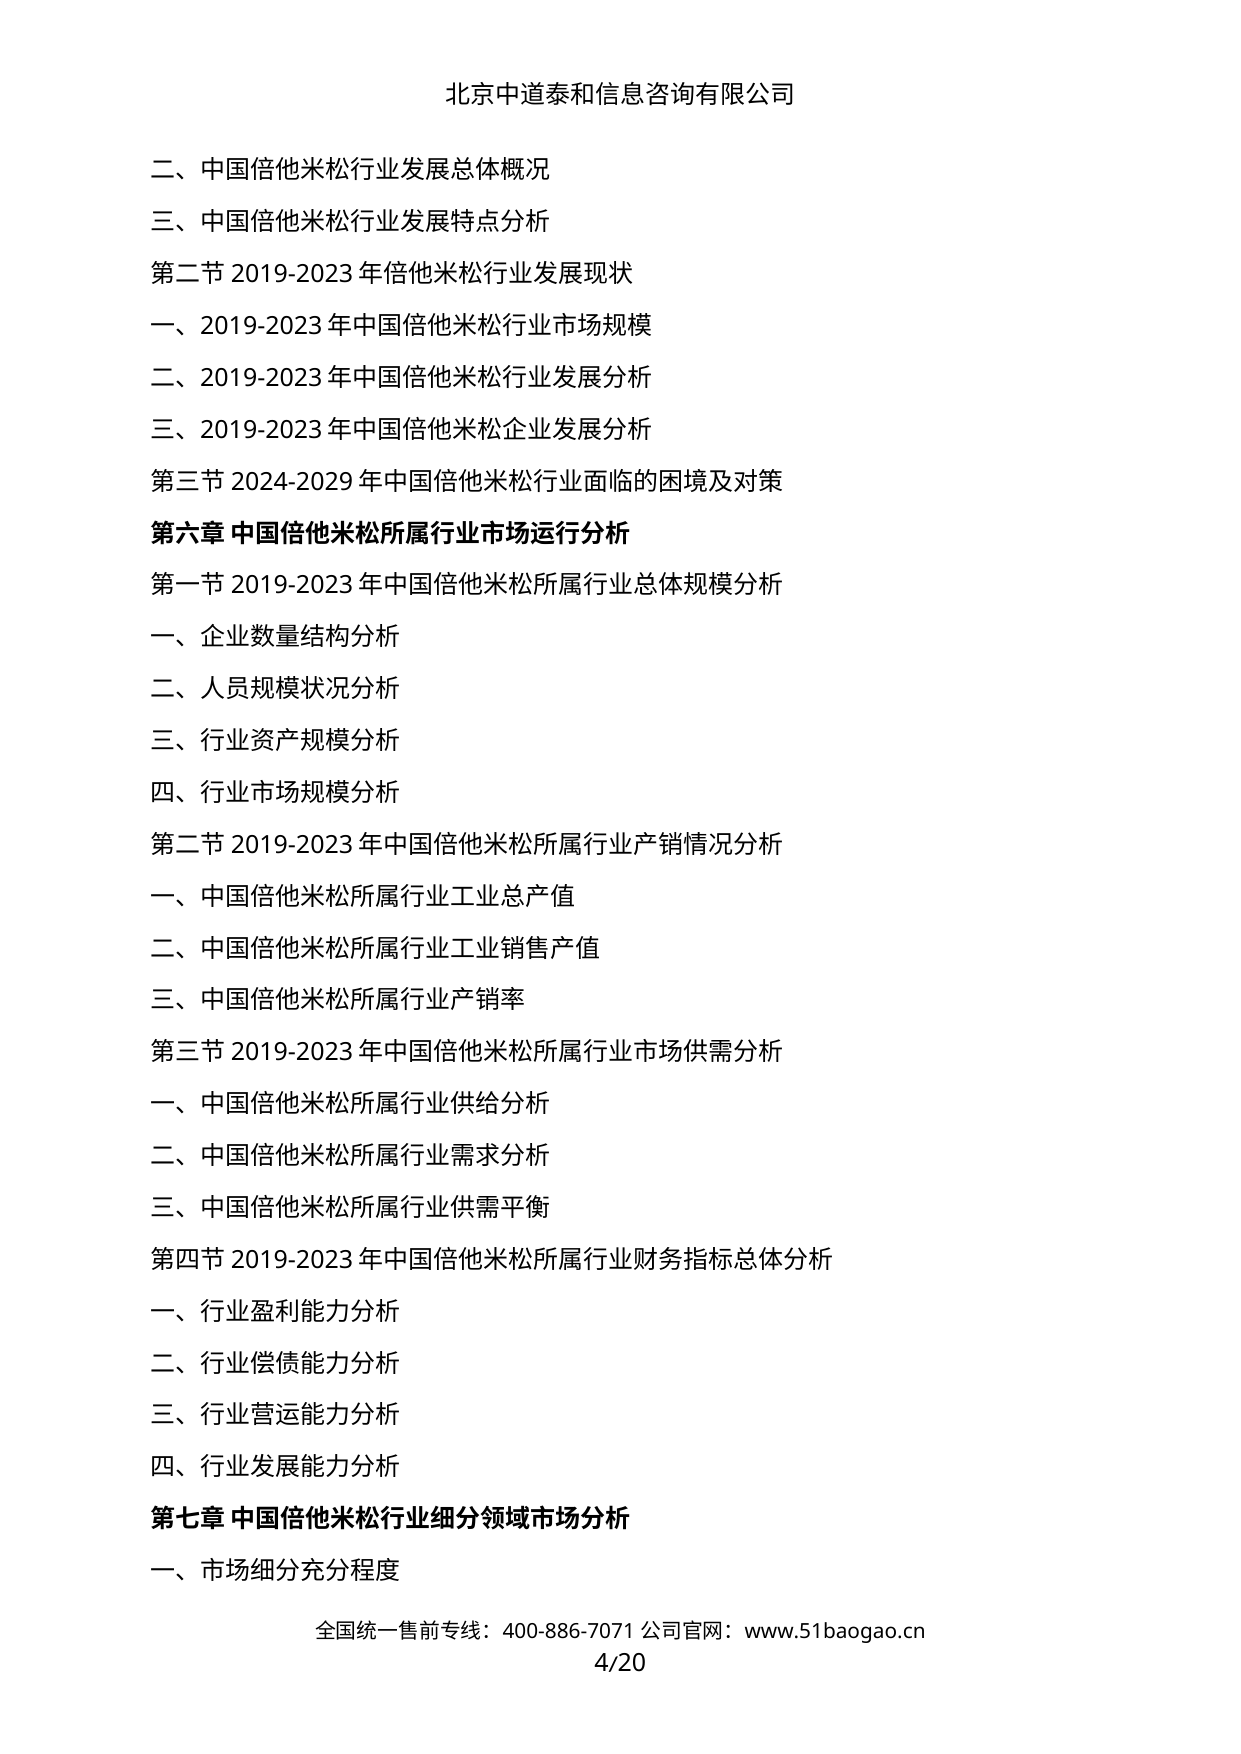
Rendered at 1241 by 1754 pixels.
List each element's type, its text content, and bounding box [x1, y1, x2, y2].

text 一、企业数量结构分析 [150, 617, 1090, 653]
text 第四节 2019-2023年中国倍他米松所属行业财务指标总体分析 [150, 1239, 1090, 1276]
text 第三节 2024-2029年中国倍他米松行业面临的困境及对策 [150, 461, 1090, 497]
text 一、中国倍他米松所属行业工业总产值 [150, 876, 1090, 912]
text 二、中国倍他米松所属行业需求分析 [150, 1136, 1090, 1172]
text 三、行业营运能力分析 [150, 1395, 1090, 1431]
text 二、行业偿债能力分析 [150, 1343, 1090, 1379]
text 四、行业发展能力分析 [150, 1447, 1090, 1483]
text 二、2019-2023年中国倍他米松行业发展分析 [150, 357, 1090, 394]
text 三、中国倍他米松所属行业供需平衡 [150, 1187, 1090, 1224]
text 二、人员规模状况分析 [150, 669, 1090, 705]
text 第六章 中国倍他米松所属行业市场运行分析 [150, 513, 1090, 549]
text 四、行业市场规模分析 [150, 772, 1090, 809]
text 第三节 2019-2023年中国倍他米松所属行业市场供需分析 [150, 1032, 1090, 1068]
text 三、中国倍他米松所属行业产销率 [150, 980, 1090, 1016]
text 第二节 2019-2023年中国倍他米松所属行业产销情况分析 [150, 824, 1090, 861]
text 三、行业资产规模分析 [150, 721, 1090, 757]
text 第一节 2019-2023年中国倍他米松所属行业总体规模分析 [150, 565, 1090, 601]
text 一、行业盈利能力分析 [150, 1291, 1090, 1327]
text 三、中国倍他米松行业发展特点分析 [150, 202, 1090, 238]
text 二、中国倍他米松行业发展总体概况 [150, 150, 1090, 186]
text 三、2019-2023年中国倍他米松企业发展分析 [150, 409, 1090, 446]
text 一、2019-2023年中国倍他米松行业市场规模 [150, 306, 1090, 342]
text 第二节 2019-2023年倍他米松行业发展现状 [150, 254, 1090, 290]
text 一、中国倍他米松所属行业供给分析 [150, 1084, 1090, 1120]
text 一、市场细分充分程度 [150, 1551, 1090, 1587]
text 二、中国倍他米松所属行业工业销售产值 [150, 928, 1090, 964]
text 第七章 中国倍他米松行业细分领域市场分析 [150, 1499, 1090, 1535]
